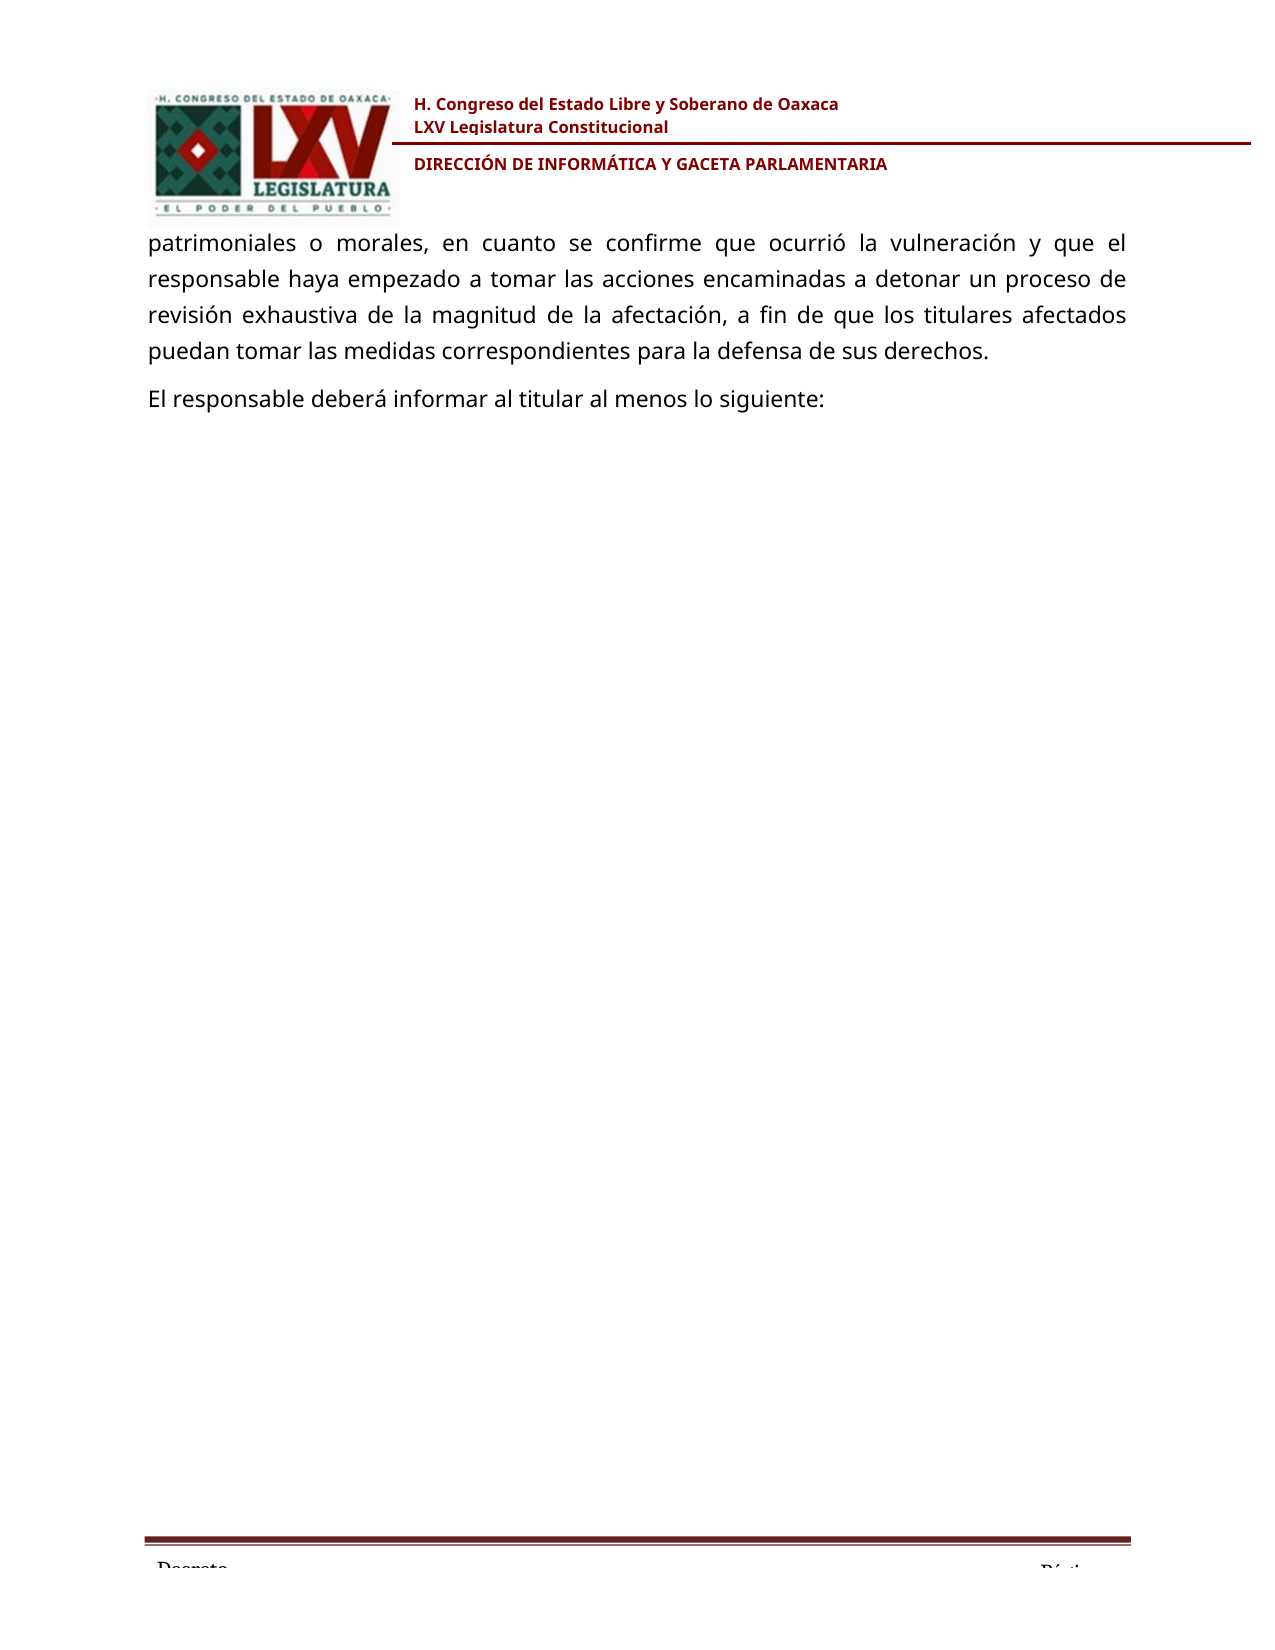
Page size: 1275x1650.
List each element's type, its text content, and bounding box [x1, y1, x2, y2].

picture [146, 80, 400, 228]
text El responsable deberá informar al titular al menos lo siguiente: [148, 383, 1139, 415]
